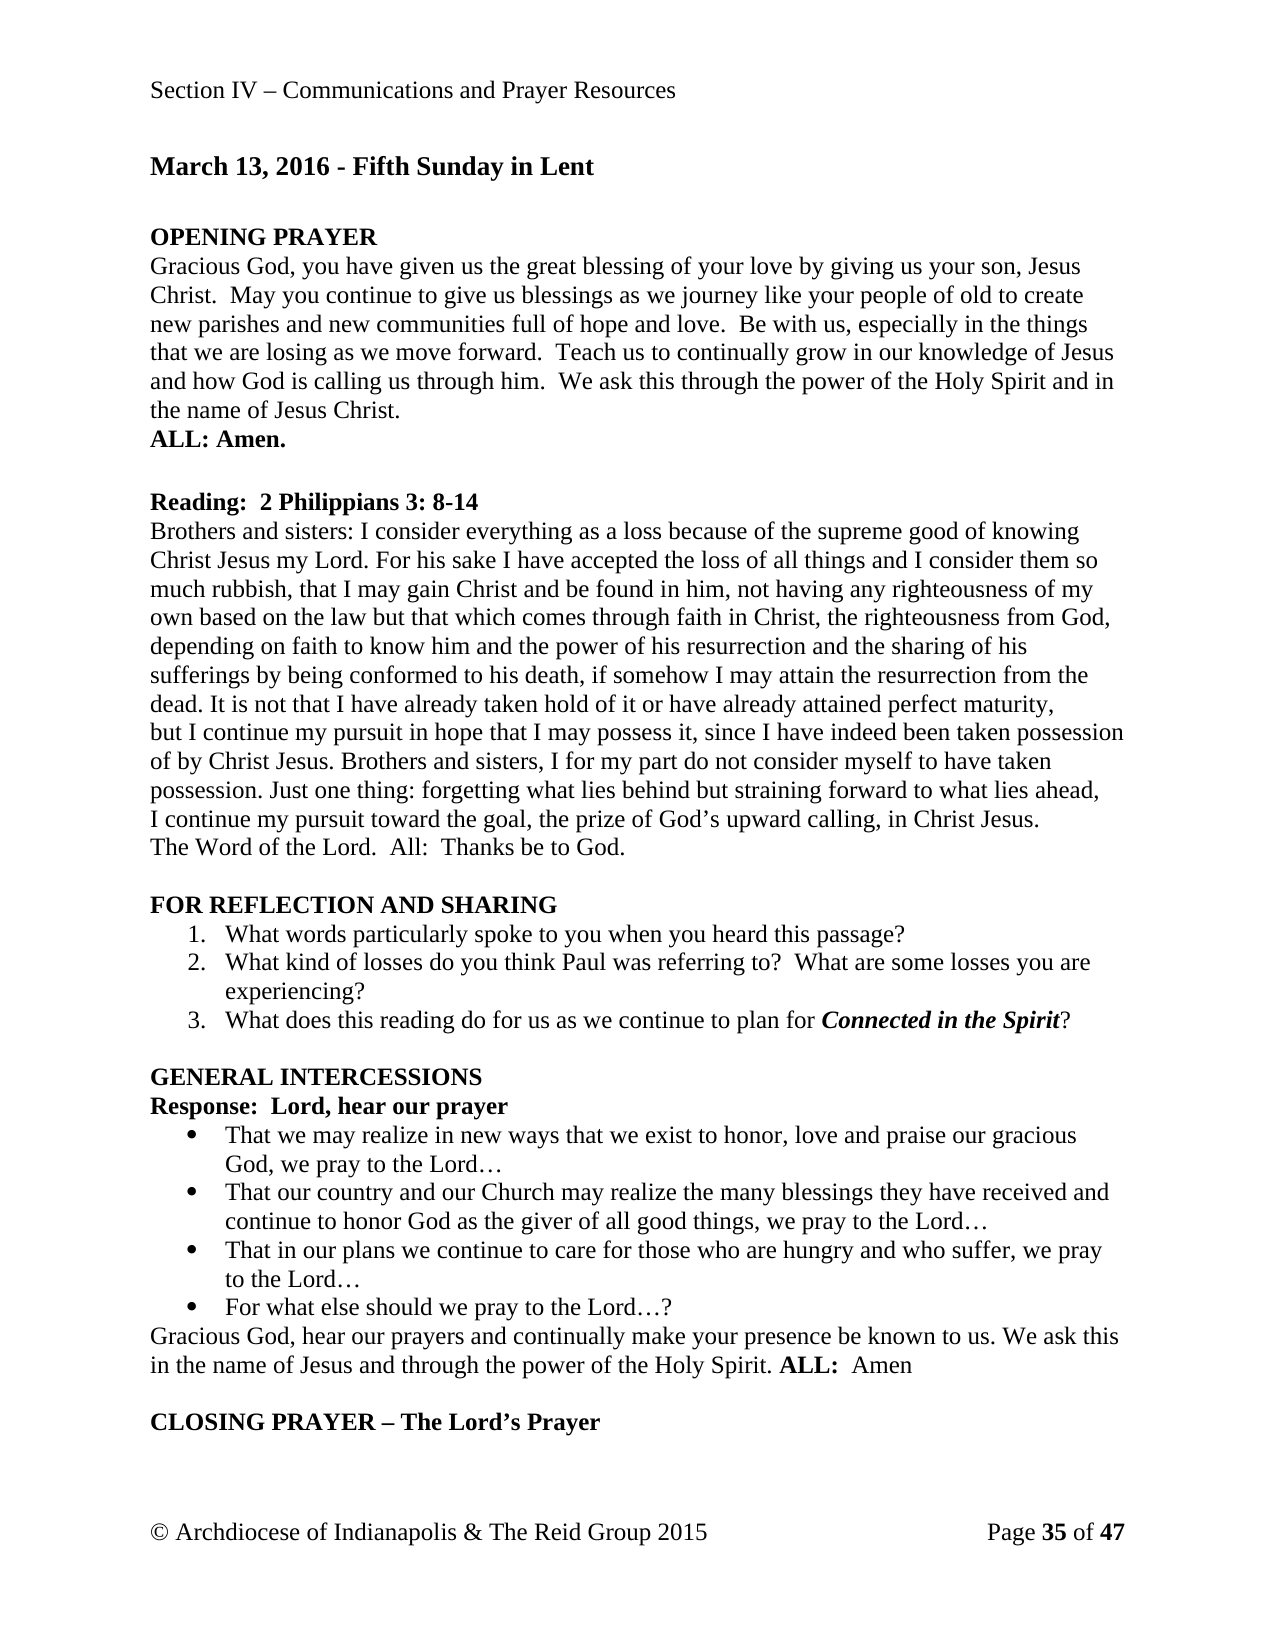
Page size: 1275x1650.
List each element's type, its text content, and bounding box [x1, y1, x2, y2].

text Gracious God, you have given us the great blessing of your love by giving us your son, Jesus Christ. May you continue to give us blessings as we journey like your people of old to create new parishes and new communities full of hope and love. Be with us, especially in the things that we are losing as we move forward. Teach us to continually grow in our knowledge of Jesus and how God is calling us through him. We ask this through the power of the Holy Spirit and in the name of Jesus Christ. [150, 251, 1125, 424]
list That in our plans we continue to care for those who are hungry and who suffer, we pray to the Lord… [187, 1235, 1125, 1292]
text The Word of the Lord. All: Thanks be to God. [150, 832, 1125, 861]
text FOR REFLECTION AND SHARING [150, 890, 1125, 919]
list That we may realize in new ways that we exist to honor, love and praise our gracious God, we pray to the Lord… [187, 1120, 1125, 1177]
text Reading: 2 Philippians 3: 8-14 [150, 481, 1125, 516]
subtitle March 13, 2016 - Fifth Sunday in Lent [150, 150, 1125, 181]
text but I continue my pursuit in hope that I may possess it, since I have indeed been taken possession of by Christ Jesus. Brothers and sisters, I for my part do not consider myself to have taken possession. Just one thing: forgetting what lies behind but straining forward to what lies ahead, I continue my pursuit toward the goal, the prize of God’s upward calling, in Christ Jesus. [150, 717, 1125, 832]
list For what else should we pray to the Lord…? [187, 1292, 1125, 1321]
text Gracious God, hear our prayers and continually make your presence be known to us. We ask this in the name of Jesus and through the power of the Holy Spirit. ALL: Amen [150, 1321, 1125, 1379]
text OPENING PRAYER [150, 222, 1125, 251]
text GENERAL INTERCESSIONS [150, 1062, 1125, 1091]
list That our country and our Church may realize the many blessings they have received and continue to honor God as the giver of all good things, we pray to the Lord… [187, 1177, 1125, 1235]
text ALL: Amen. [150, 424, 1125, 452]
text Response: Lord, hear our prayer [150, 1091, 1125, 1120]
list What words particularly spoke to you when you heard this passage? [187, 919, 1125, 947]
list What does this reading do for us as we continue to plan for Connected in the Spirit? [187, 1005, 1125, 1034]
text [150, 1407, 1125, 1436]
text Brothers and sisters: I consider everything as a loss because of the supreme good of knowing Christ Jesus my Lord. For his sake I have accepted the loss of all things and I consider them so much rubbish, that I may gain Christ and be found in him, not having any righteousness of my own based on the law but that which comes through faith in Christ, the righteousness from God, depending on faith to know him and the power of his resurrection and the sharing of his sufferings by being conformed to his death, if somehow I may attain the resurrection from the dead. It is not that I have already taken hold of it or have already attained perfect maturity, [150, 516, 1125, 717]
list What kind of losses do you think Paul was referring to? What are some losses you are experiencing? [187, 947, 1125, 1005]
